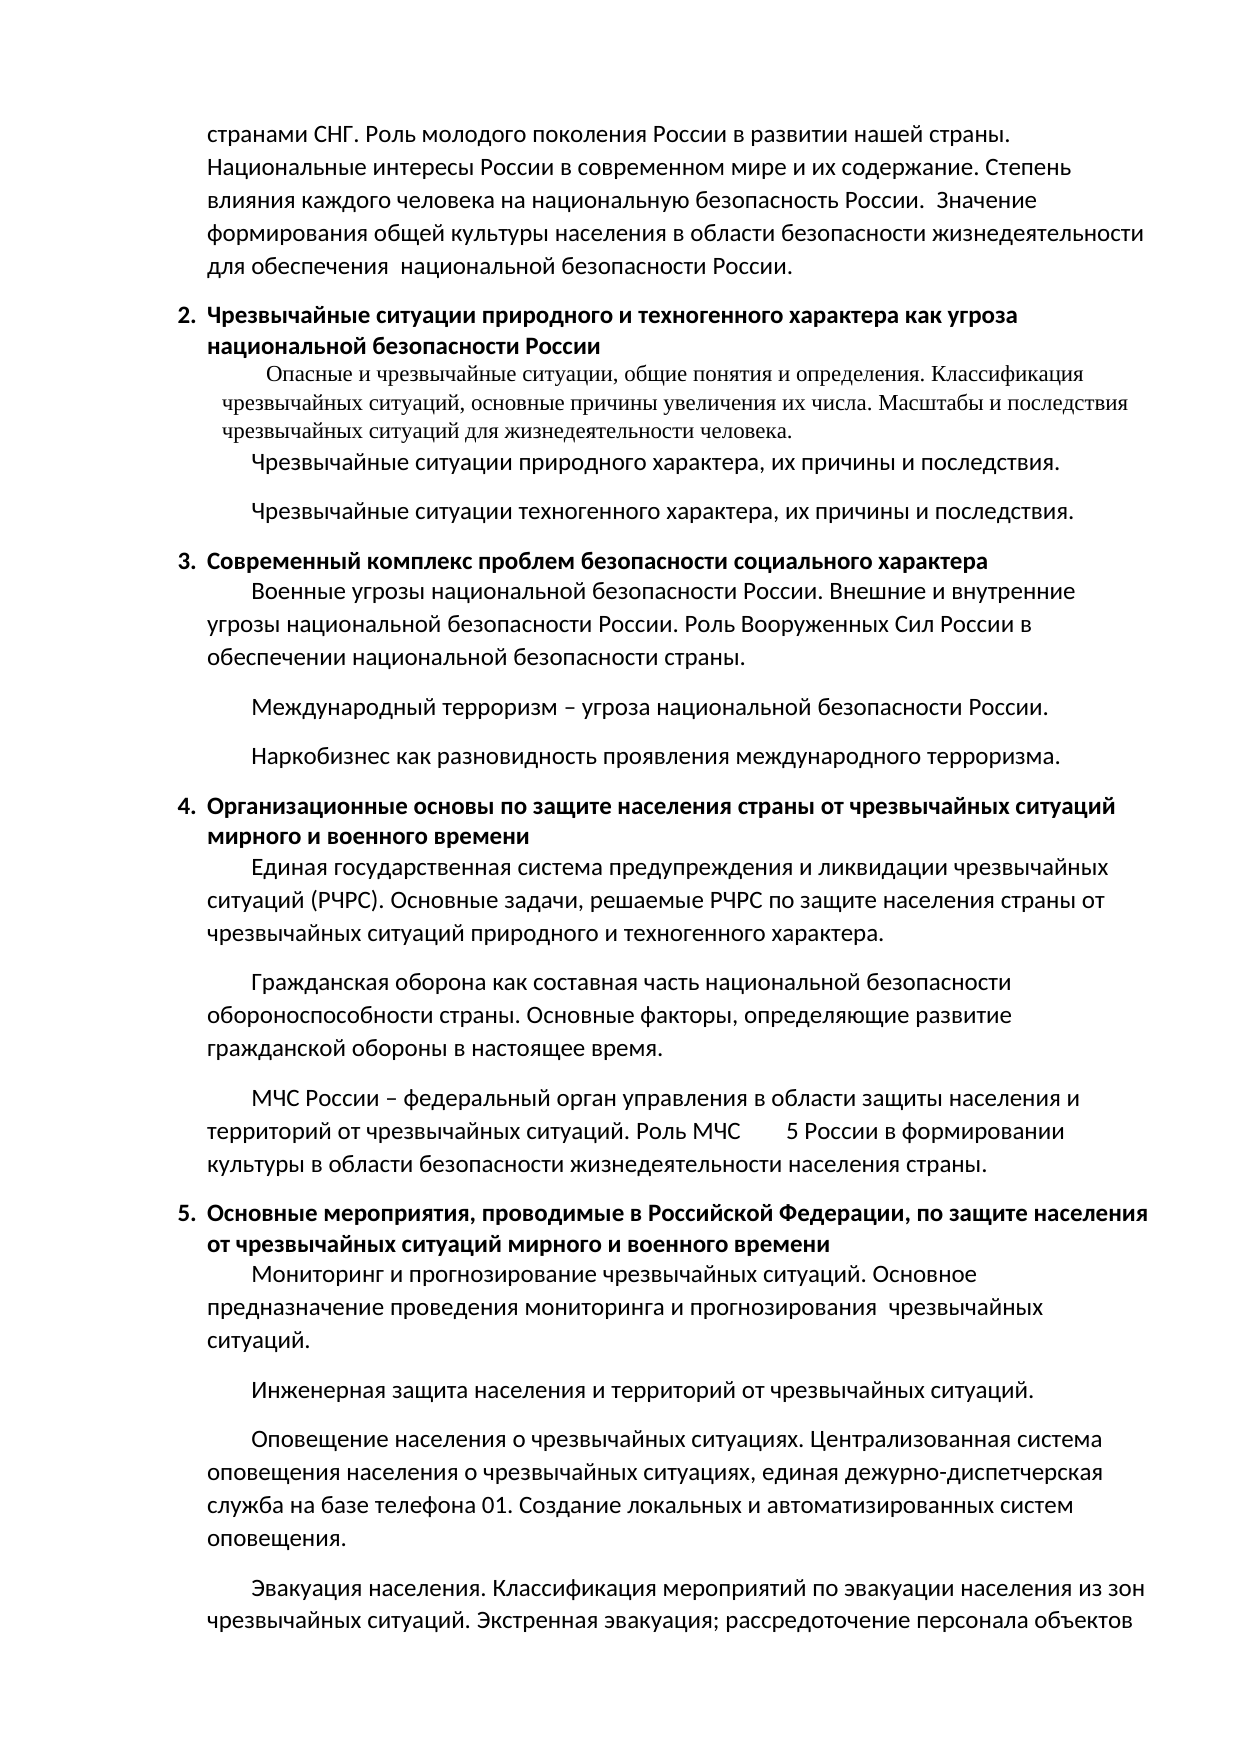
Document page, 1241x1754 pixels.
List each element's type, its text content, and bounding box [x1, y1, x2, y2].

text Мониторинг и прогнозирование чрезвычайных ситуаций. Основное предназначение проведения мониторинга и прогнозирования чрезвычайных ситуаций. [207, 1258, 1152, 1355]
text Оповещение населения о чрезвычайных ситуациях. Централизованная система оповещения населения о чрезвычайных ситуациях, единая дежурно-диспетчерская служба на базе телефона 01. Создание локальных и автоматизированных систем оповещения. [207, 1423, 1152, 1553]
text Единая государственная система предупреждения и ликвидации чрезвычайных ситуаций (РЧРС). Основные задачи, решаемые РЧРС по защите населения страны от чрезвычайных ситуаций природного и техногенного характера. [207, 851, 1152, 947]
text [207, 118, 1152, 280]
text Наркобизнес как разновидность проявления международного терроризма. [207, 740, 1152, 771]
text Международный терроризм – угроза национальной безопасности России. [207, 691, 1152, 721]
text Опасные и чрезвычайные ситуации, общие понятия и определения. Классификация чрезвычайных ситуаций, основные причины увеличения их числа. Масштабы и последствия чрезвычайных ситуаций для жизнедеятельности человека. [222, 360, 1152, 444]
text Чрезвычайные ситуации природного характера, их причины и последствия. [207, 446, 1152, 476]
list Чрезвычайные ситуации природного и техногенного характера как угроза национальной безопасности России [177, 299, 1152, 360]
text МЧС России – федеральный орган управления в области защиты населения и территорий от чрезвычайных ситуаций. Роль МЧС 5 России в формировании культуры в области безопасности жизнедеятельности населения страны. [207, 1082, 1152, 1178]
text Гражданская оборона как составная часть национальной безопасности обороноспособности страны. Основные факторы, определяющие развитие гражданской обороны в настоящее время. [207, 966, 1152, 1063]
list Организационные основы по защите населения страны от чрезвычайных ситуаций мирного и военного времени [177, 790, 1152, 851]
list Современный комплекс проблем безопасности социального характера [177, 545, 1152, 575]
text Чрезвычайные ситуации техногенного характера, их причины и последствия. [207, 495, 1152, 526]
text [207, 1572, 1152, 1635]
text Инженерная защита населения и территорий от чрезвычайных ситуаций. [207, 1374, 1152, 1404]
list Основные мероприятия, проводимые в Российской Федерации, по защите населения от чрезвычайных ситуаций мирного и военного времени [177, 1197, 1152, 1258]
text Военные угрозы национальной безопасности России. Внешние и внутренние угрозы национальной безопасности России. Роль Вооруженных Сил России в обеспечении национальной безопасности страны. [207, 575, 1152, 672]
